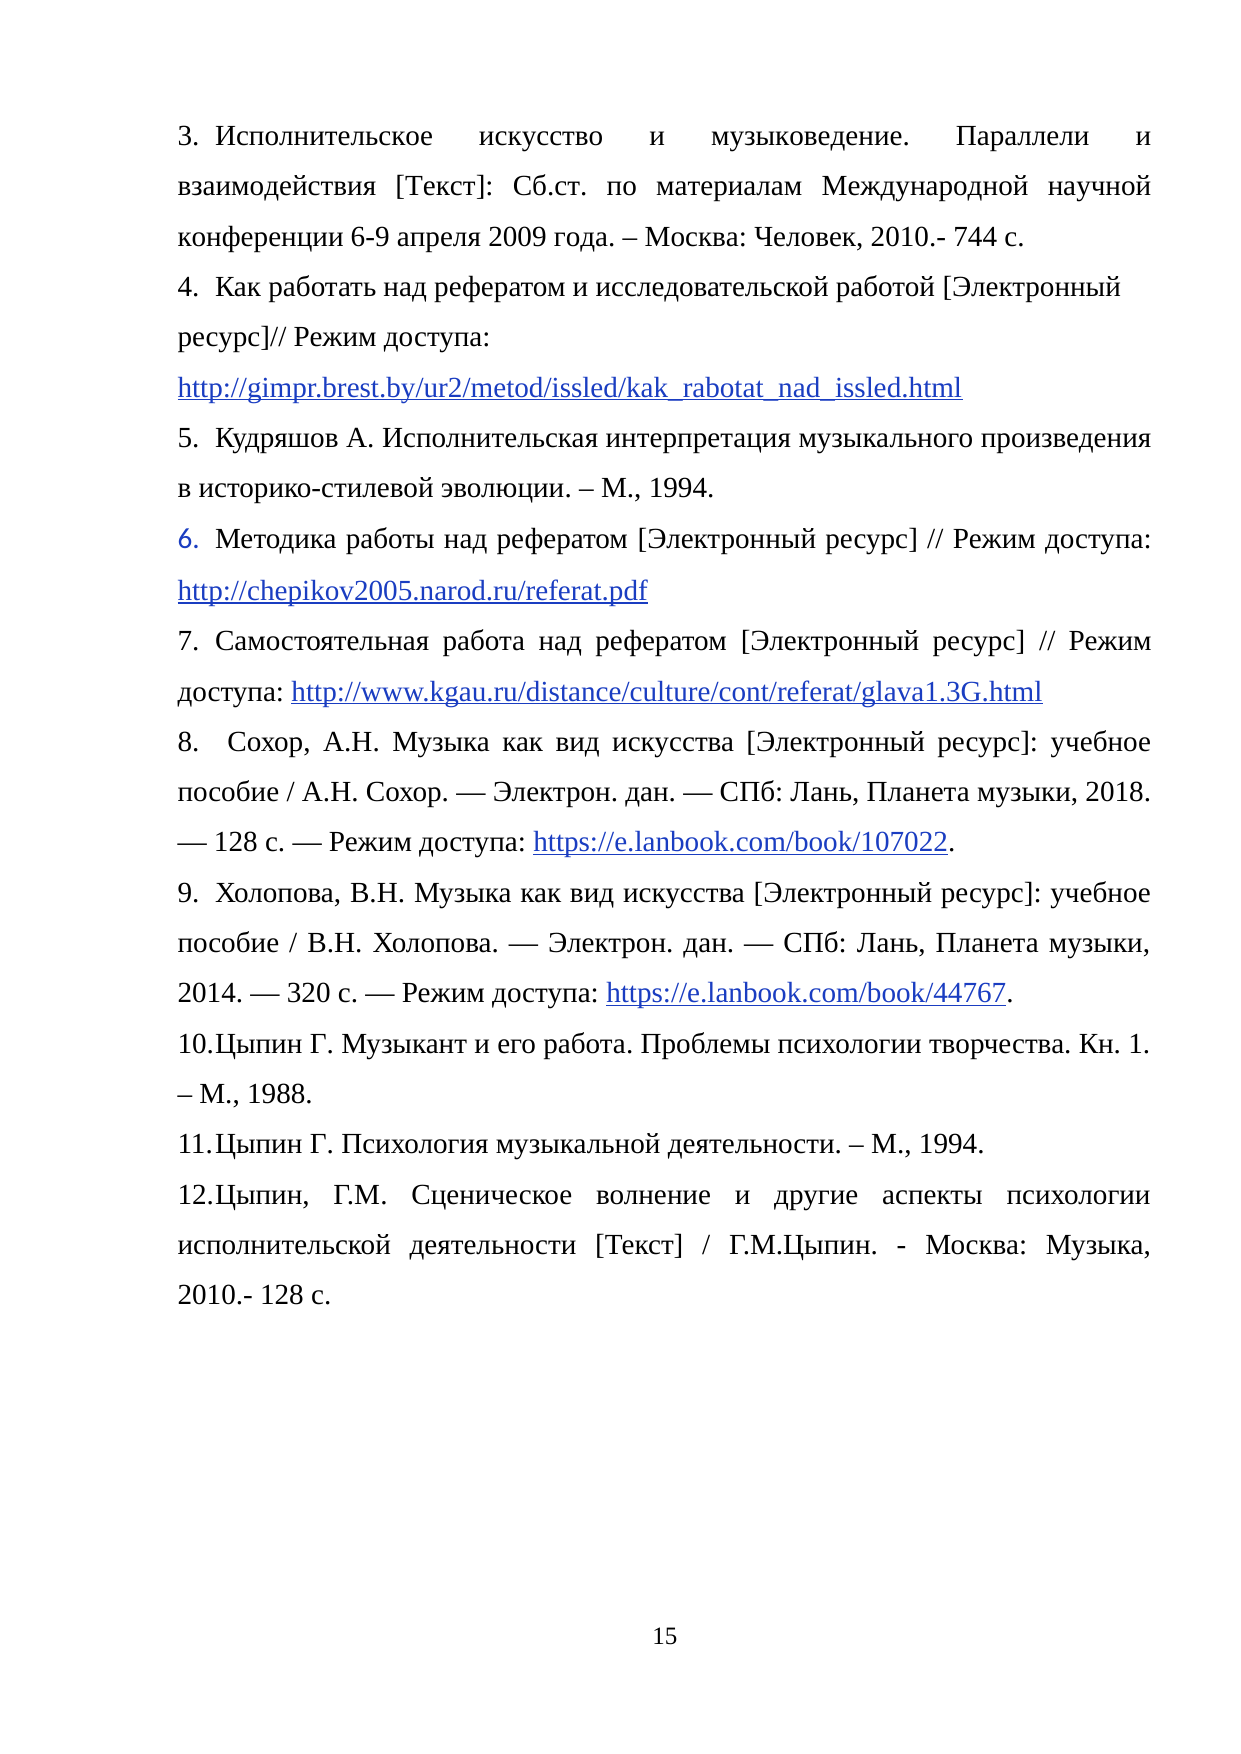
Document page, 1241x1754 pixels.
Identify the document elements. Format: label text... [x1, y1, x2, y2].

list Цыпин, Г.М. Сценическое волнение и другие аспекты психологии исполнительской деятельности [Текст] / Г.М.Цыпин. - Москва: Музыка, 2010.- 128 с. [177, 1177, 1152, 1311]
list Холопова, В.Н. Музыка как вид искусства [Электронный ресурс]: учебное пособие / В.Н. Холопова. — Электрон. дан. — СПб: Лань, Планета музыки, 2014. — 320 с. — Режим доступа: https://e.lanbook.com/book/44767. [177, 875, 1152, 925]
list Сохор, А.Н. Музыка как вид искусства [Электронный ресурс]: учебное пособие / А.Н. Сохор. — Электрон. дан. — СПб: Лань, Планета музыки, 2018. — 128 с. — Режим доступа: https://e.lanbook.com/book/107022. [177, 808, 1152, 858]
list Цыпин Г. Музыкант и его работа. Проблемы психологии творчества. Кн. 1. – М., 1988. [177, 1026, 1152, 1110]
list Методика работы над рефератом [Электронный ресурс] // Режим доступа: http://chepikov2005.narod.ru/referat.pdf [177, 521, 1152, 607]
list Как работать над рефератом и исследовательской работой [Электронный ресурс]// Режим доступа: http://gimpr.brest.by/ur2/metod/issled/kak_rabotat_nad_issled.html [177, 269, 1152, 403]
list Кудряшов А. Исполнительская интерпретация музыкального произведения в историко-стилевой эволюции. – М., 1994. [177, 420, 1152, 504]
list Холопова, В.Н. Музыка как вид искусства [Электронный ресурс]: учебное пособие / В.Н. Холопова. — Электрон. дан. — СПб: Лань, Планета музыки, 2014. — 320 с. — Режим доступа: https://e.lanbook.com/book/44767. [177, 959, 1152, 1009]
list Сохор, А.Н. Музыка как вид искусства [Электронный ресурс]: учебное пособие / А.Н. Сохор. — Электрон. дан. — СПб: Лань, Планета музыки, 2018. — 128 с. — Режим доступа: https://e.lanbook.com/book/107022. [177, 724, 1152, 774]
list Самостоятельная работа над рефератом [Электронный ресурс] // Режим доступа: http://www.kgau.ru/distance/culture/cont/referat/glava1.3G.html [177, 623, 1152, 707]
list Исполнительское искусство и музыковедение. Параллели и взаимодействия [Текст]: Сб.ст. по материалам Международной научной конференции 6-9 апреля 2009 года. – Москва: Человек, 2010.- 744 с. [177, 118, 1152, 252]
list Цыпин Г. Психология музыкальной деятельности. – М., 1994. [177, 1126, 1152, 1160]
